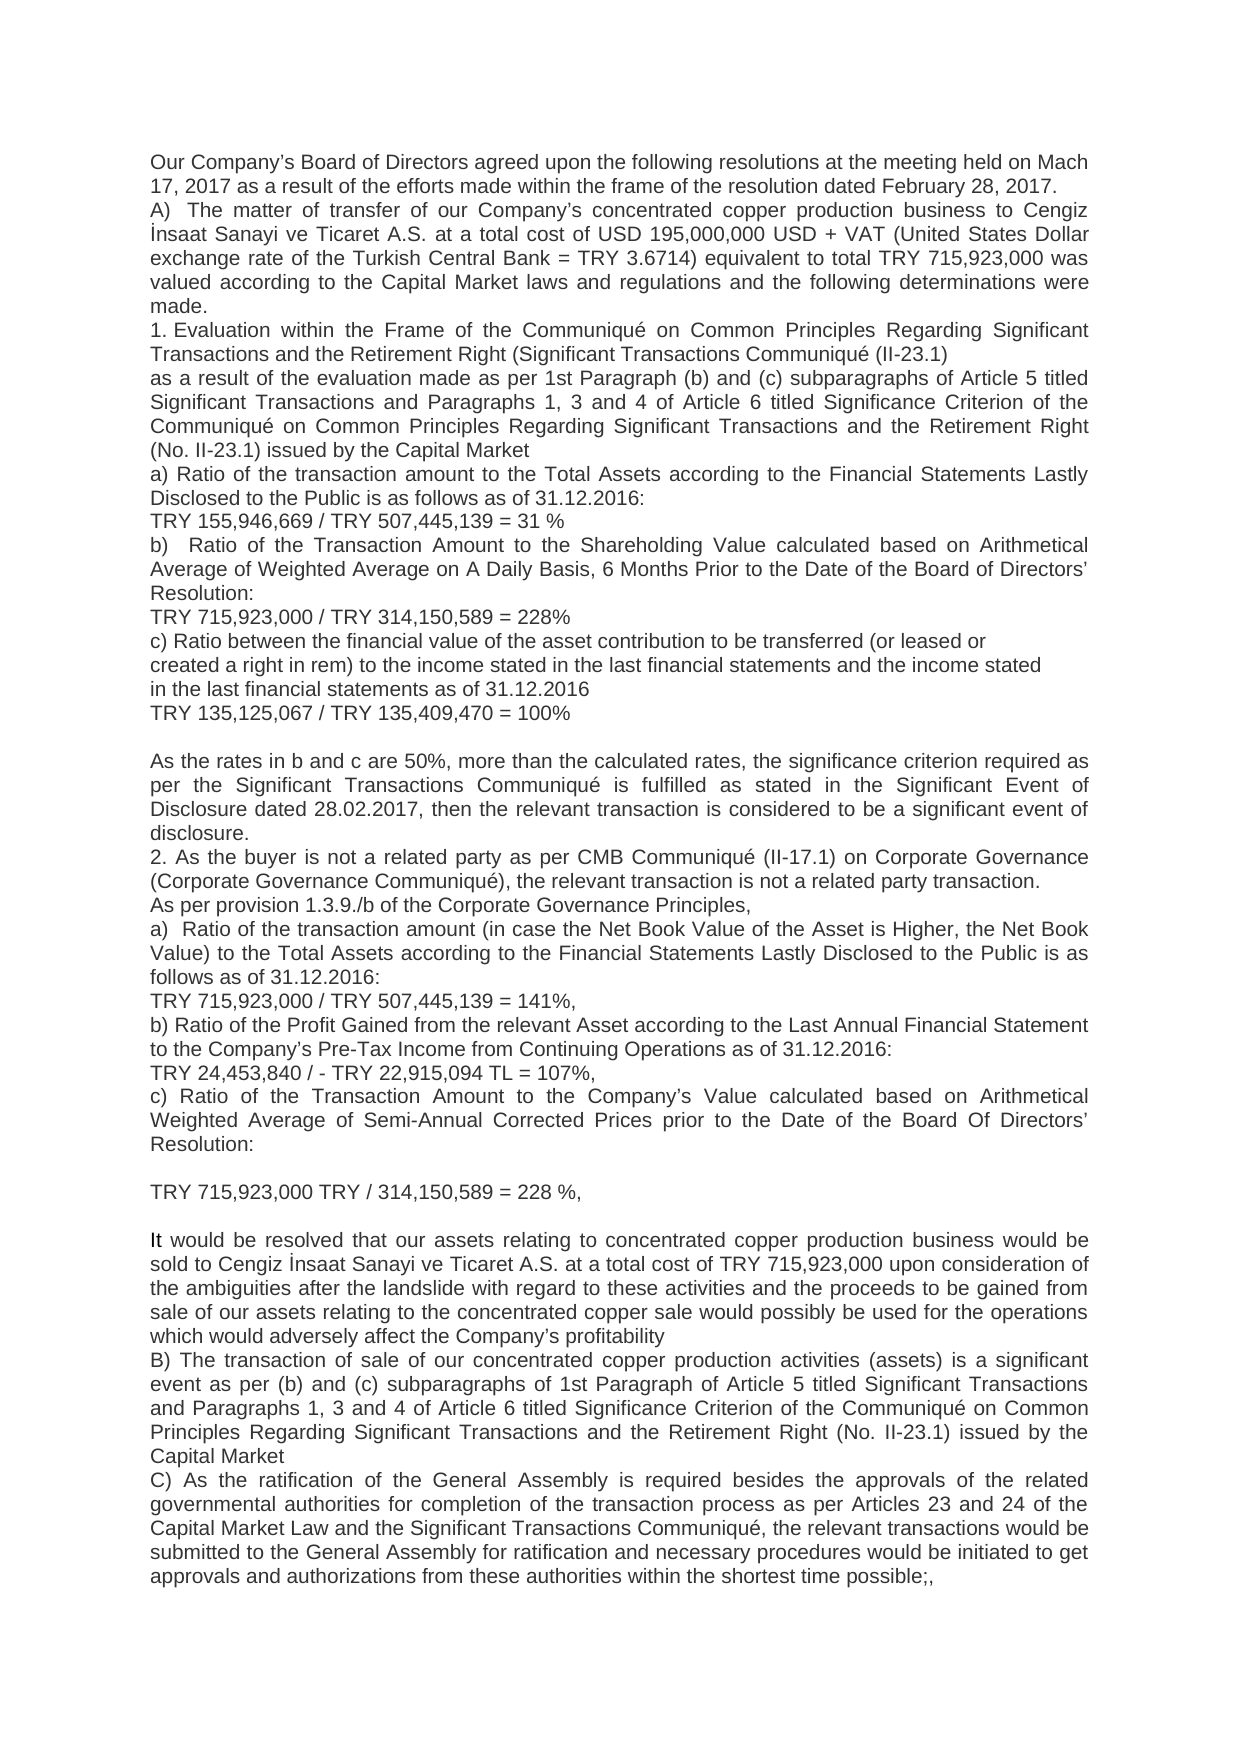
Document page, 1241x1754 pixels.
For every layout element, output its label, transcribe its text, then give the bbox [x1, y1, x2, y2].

text TRY 715,923,000 / TRY 314,150,589 = 228% [150, 605, 1090, 629]
text As the rates in b and c are 50%, more than the calculated rates, the significance criterion required as per the Significant Transactions Communiqué is fulfilled as stated in the Significant Event of Disclosure dated 28.02.2017, then the relevant transaction is considered to be a significant event of disclosure. [150, 749, 1090, 845]
text Our Company’s Board of Directors agreed upon the following resolutions at the meeting held on Mach 17, 2017 as a result of the efforts made within the frame of the resolution dated February 28, 2017. [150, 150, 1090, 198]
text c) Ratio of the Transaction Amount to the Company’s Value calculated based on Arithmetical Weighted Average of Semi-Annual Corrected Prices prior to the Date of the Board Of Directors’ Resolution: [150, 1084, 1090, 1156]
text b) Ratio of the Profit Gained from the relevant Asset according to the Last Annual Financial Statement to the Company’s Pre-Tax Income from Continuing Operations as of 31.12.2016: [150, 1012, 1090, 1060]
text As per provision 1.3.9./b of the Corporate Governance Principles, [150, 893, 1090, 917]
text B) The transaction of sale of our concentrated copper production activities (assets) is a significant event as per (b) and (c) subparagraphs of 1st Paragraph of Article 5 titled Significant Transactions and Paragraphs 1, 3 and 4 of Article 6 titled Significance Criterion of the Communiqué on Common Principles Regarding Significant Transactions and the Retirement Right (No. II-23.1) issued by the Capital Market [150, 1348, 1090, 1468]
text TRY 715,923,000 TRY / 314,150,589 = 228 %, [150, 1180, 1090, 1204]
text TRY 24,453,840 / - TRY 22,915,094 TL = 107%, [150, 1060, 1090, 1084]
text A) The matter of transfer of our Company’s concentrated copper production business to Cengiz İnsaat Sanayi ve Ticaret A.S. at a total cost of USD 195,000,000 USD + VAT (United States Dollar exchange rate of the Turkish Central Bank = TRY 3.6714) equivalent to total TRY 715,923,000 was valued according to the Capital Market laws and regulations and the following determinations were made. [150, 198, 1090, 318]
text created a right in rem) to the income stated in the last financial statements and the income stated [150, 653, 1090, 677]
text c) Ratio between the financial value of the asset contribution to be transferred (or leased or [150, 629, 1090, 653]
text It would be resolved that our assets relating to concentrated copper production business would be sold to Cengiz İnsaat Sanayi ve Ticaret A.S. at a total cost of TRY 715,923,000 upon consideration of the ambiguities after the landslide with regard to these activities and the proceeds to be gained from sale of our assets relating to the concentrated copper sale would possibly be used for the operations which would adversely affect the Company’s profitability [150, 1228, 1090, 1348]
text 1. Evaluation within the Frame of the Communiqué on Common Principles Regarding Significant Transactions and the Retirement Right (Significant Transactions Communiqué (II-23.1) [150, 318, 1090, 366]
text TRY 135,125,067 / TRY 135,409,470 = 100% [150, 701, 1090, 725]
text as a result of the evaluation made as per 1st Paragraph (b) and (c) subparagraphs of Article 5 titled Significant Transactions and Paragraphs 1, 3 and 4 of Article 6 titled Significance Criterion of the Communiqué on Common Principles Regarding Significant Transactions and the Retirement Right (No. II-23.1) issued by the Capital Market [150, 366, 1090, 461]
text a) Ratio of the transaction amount (in case the Net Book Value of the Asset is Higher, the Net Book Value) to the Total Assets according to the Financial Statements Lastly Disclosed to the Public is as follows as of 31.12.2016: [150, 917, 1090, 988]
text a) Ratio of the transaction amount to the Total Assets according to the Financial Statements Lastly Disclosed to the Public is as follows as of 31.12.2016: [150, 461, 1090, 509]
text in the last financial statements as of 31.12.2016 [150, 677, 1090, 701]
text 2. As the buyer is not a related party as per CMB Communiqué (II-17.1) on Corporate Governance (Corporate Governance Communiqué), the relevant transaction is not a related party transaction. [150, 845, 1090, 893]
text b) Ratio of the Transaction Amount to the Shareholding Value calculated based on Arithmetical Average of Weighted Average on A Daily Basis, 6 Months Prior to the Date of the Board of Directors’ Resolution: [150, 533, 1090, 605]
text TRY 155,946,669 / TRY 507,445,139 = 31 % [150, 509, 1090, 533]
text TRY 715,923,000 / TRY 507,445,139 = 141%, [150, 988, 1090, 1012]
text C) As the ratification of the General Assembly is required besides the approvals of the related governmental authorities for completion of the transaction process as per Articles 23 and 24 of the Capital Market Law and the Significant Transactions Communiqué, the relevant transactions would be submitted to the General Assembly for ratification and necessary procedures would be initiated to get approvals and authorizations from these authorities within the shortest time possible;, [150, 1468, 1090, 1587]
